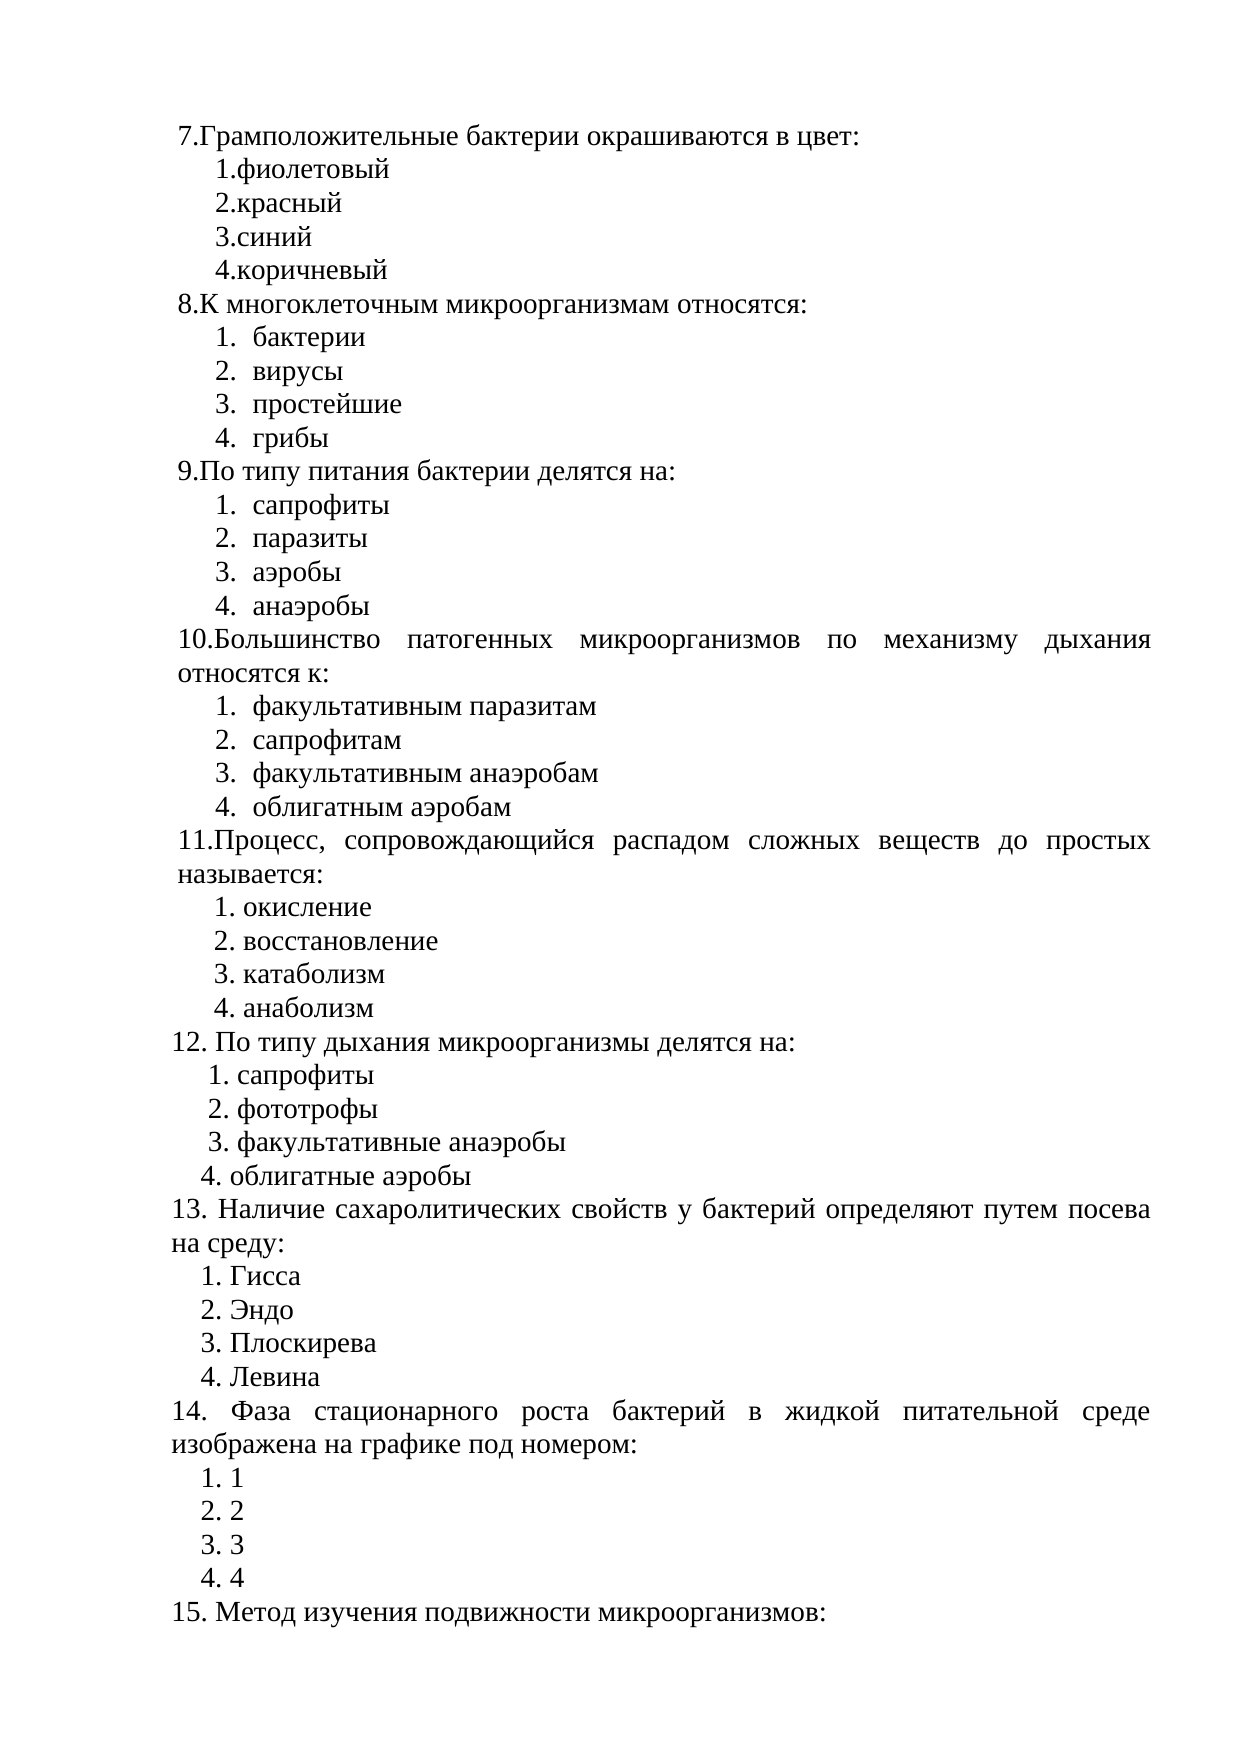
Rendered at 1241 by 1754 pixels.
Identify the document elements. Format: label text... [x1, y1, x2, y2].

text 7.Грамположительные бактерии окрашиваются в цвет: [177, 118, 1152, 152]
text 13. Наличие сахаролитических свойств у бактерий определяют путем посева на среду: [171, 1191, 1152, 1258]
text 2. фототрофы [171, 1091, 1152, 1124]
text 15. Метод изучения подвижности микроорганизмов: [171, 1594, 1152, 1627]
text 1. окисление [177, 889, 1152, 923]
list грибы [215, 420, 1152, 453]
text 4.коричневый [215, 252, 1152, 286]
text 4. 4 [171, 1560, 1152, 1594]
list факультативным анаэробам [215, 755, 1152, 789]
list аэробы [215, 554, 1152, 588]
text 3. 3 [171, 1527, 1152, 1560]
text 3. факультативные анаэробы [171, 1124, 1152, 1158]
text 1.фиолетовый [215, 152, 1152, 185]
text 2. восстановление [177, 923, 1152, 957]
text 12. По типу дыхания микроорганизмы делятся на: [171, 1024, 1152, 1057]
text 9.По типу питания бактерии делятся на: [177, 453, 1152, 487]
text 2.красный [215, 185, 1152, 219]
text 8.К многоклеточным микроорганизмам относятся: [171, 286, 1152, 319]
text 1. сапрофиты [171, 1057, 1152, 1091]
text 3.синий [215, 219, 1152, 252]
text 2. 2 [171, 1493, 1152, 1527]
text 2. Эндо [171, 1292, 1152, 1326]
list простейшие [215, 386, 1152, 420]
text 3. Плоскирева [171, 1326, 1152, 1359]
text 4. облигатные аэробы [171, 1158, 1152, 1191]
text 10.Большинство патогенных микроорганизмов по механизму дыхания относятся к: [177, 621, 1152, 688]
text 1. 1 [171, 1460, 1152, 1493]
list облигатным аэробам [215, 789, 1152, 822]
text 11.Процесс, сопровождающийся распадом сложных веществ до простых называется: [177, 822, 1152, 889]
text 1. Гисса [171, 1258, 1152, 1292]
text 3. катаболизм [177, 957, 1152, 990]
list анаэробы [215, 588, 1152, 621]
text 4. Левина [171, 1359, 1152, 1393]
list сапрофиты [215, 487, 1152, 521]
list паразиты [215, 521, 1152, 554]
list сапрофитам [215, 722, 1152, 755]
list бактерии [215, 319, 1152, 353]
list факультативным паразитам [215, 688, 1152, 722]
list вирусы [215, 353, 1152, 386]
text 14. Фаза стационарного роста бактерий в жидкой питательной среде изображена на графике под номером: [171, 1393, 1152, 1460]
text 4. анаболизм [177, 990, 1152, 1024]
